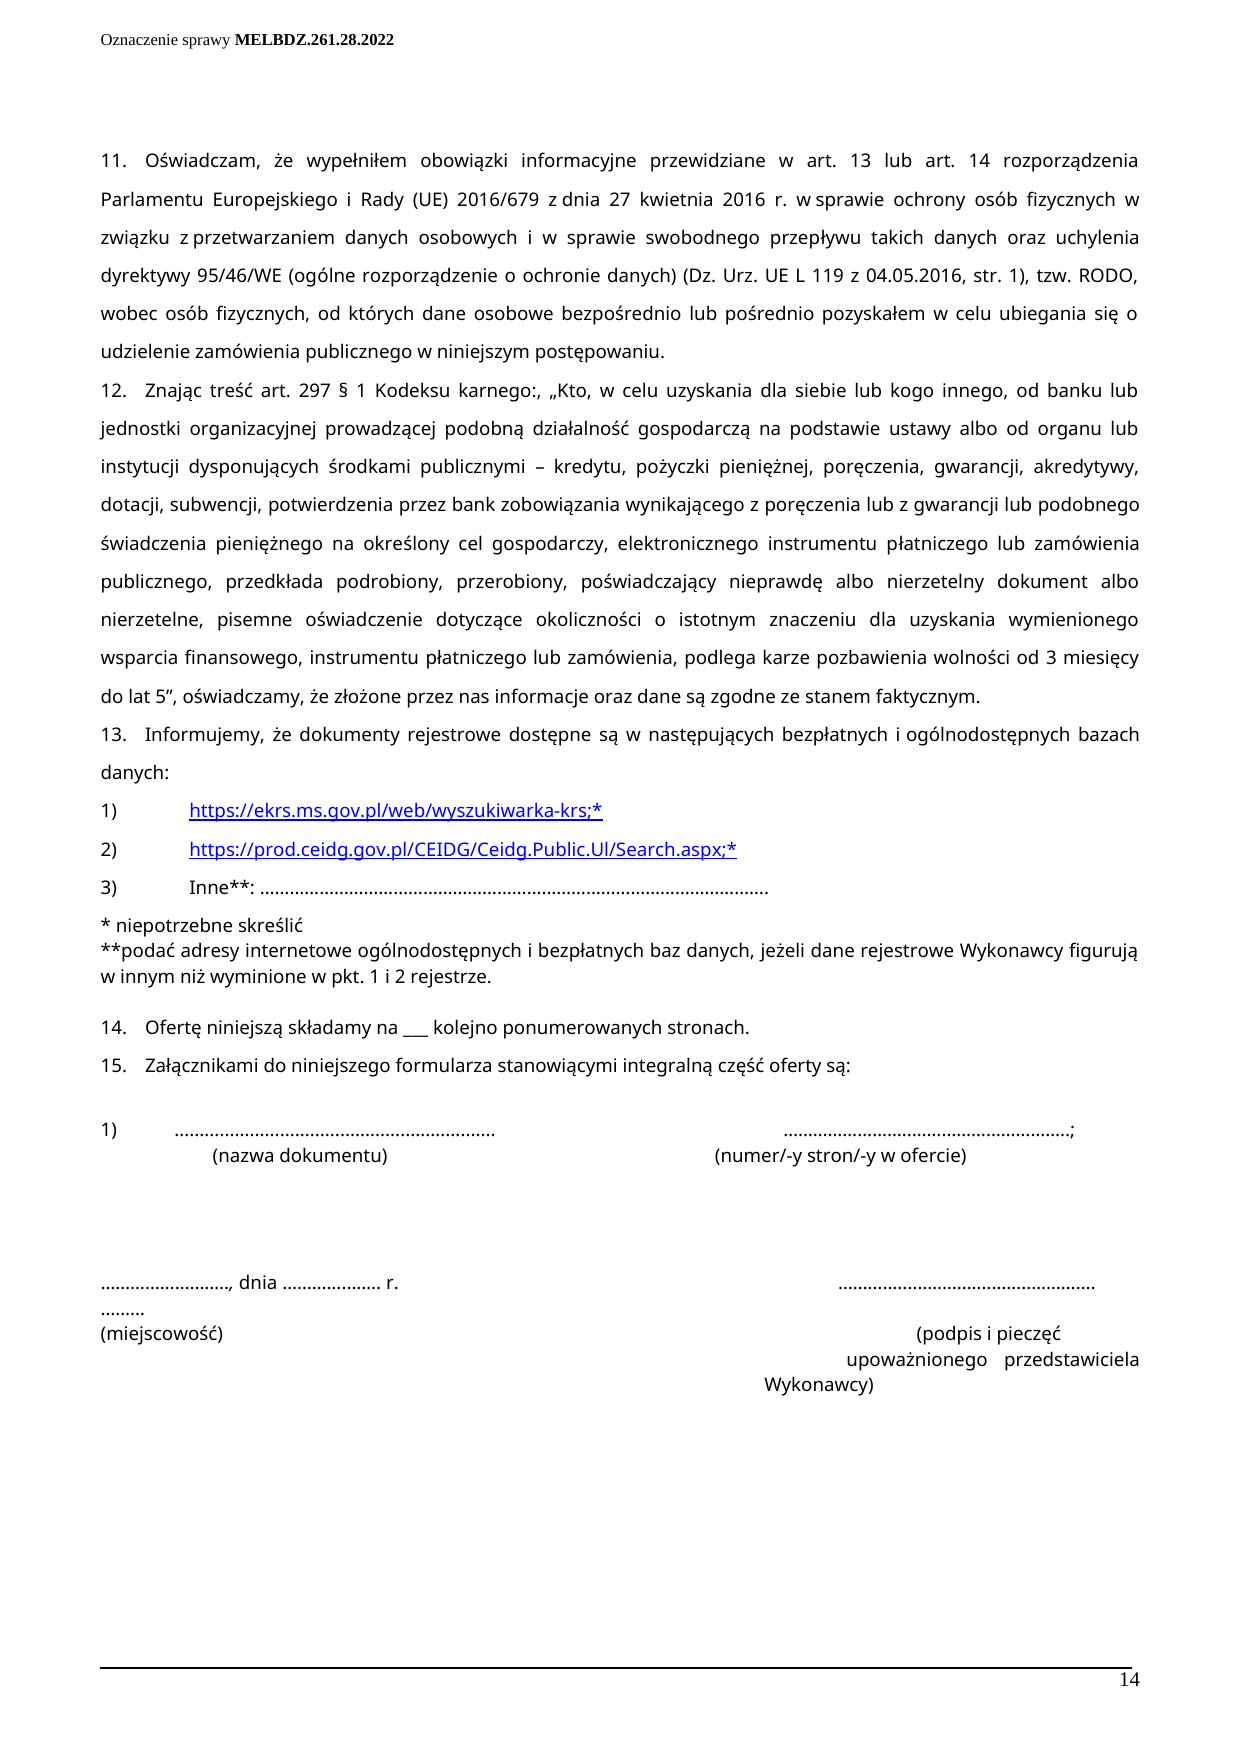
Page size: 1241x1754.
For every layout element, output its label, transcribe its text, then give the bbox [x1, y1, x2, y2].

text **podać adresy internetowe ogólnodostępnych i bezpłatnych baz danych, jeżeli dane rejestrowe Wykonawcy figurują w innym niż wyminione w pkt. 1 i 2 rejestrze. [100, 938, 1140, 989]
text (miejscowość) (podpis i pieczęć [100, 1321, 1140, 1346]
text upoważnionego przedstawiciela Wykonawcy) [764, 1346, 1140, 1397]
list https://ekrs.ms.gov.pl/web/wyszukiwarka-krs;* [100, 798, 1140, 823]
list Inne**: …………………………………………………………………………………………. [100, 874, 1140, 899]
text …………….………., dnia ………….……. r. …………...……….…………..………….……… [100, 1269, 1140, 1321]
list Znając treść art. 297 § 1 Kodeksu karnego:, „Kto, w celu uzyskania dla siebie lub kogo innego, od banku lub jednostki organizacyjnej prowadzącej podobną działalność gospodarczą na podstawie ustawy albo od organu lub instytucji dysponujących środkami publicznymi – kredytu, pożyczki pieniężnej, poręczenia, gwarancji, akredytywy, dotacji, subwencji, potwierdzenia przez bank zobowiązania wynikającego z poręczenia lub z gwarancji lub podobnego świadczenia pieniężnego na określony cel gospodarczy, elektronicznego instrumentu płatniczego lub zamówienia publicznego, przedkłada podrobiony, przerobiony, poświadczający nieprawdę albo nierzetelny dokument albo nierzetelne, pisemne oświadczenie dotyczące okoliczności o istotnym znaczeniu dla uzyskania wymienionego wsparcia finansowego, instrumentu płatniczego lub zamówienia, podlega karze pozbawienia wolności od 3 miesięcy do lat 5”, oświadczamy, że złożone przez nas informacje oraz dane są zgodne ze stanem faktycznym. [100, 377, 1140, 708]
list Ofertę niniejszą składamy na ___ kolejno ponumerowanych stronach. [100, 1014, 1140, 1040]
list Załącznikami do niniejszego formularza stanowiącymi integralną część oferty są: [100, 1053, 1140, 1078]
list Oświadczam, że wypełniłem obowiązki informacyjne przewidziane w art. 13 lub art. 14 rozporządzenia Parlamentu Europejskiego i Rady (UE) 2016/679 z dnia 27 kwietnia 2016 r. w sprawie ochrony osób fizycznych w związku z przetwarzaniem danych osobowych i w sprawie swobodnego przepływu takich danych oraz uchylenia dyrektywy 95/46/WE (ogólne rozporządzenie o ochronie danych) (Dz. Urz. UE L 119 z 04.05.2016, str. 1), tzw. RODO, wobec osób fizycznych, od których dane osobowe bezpośrednio lub pośrednio pozyskałem w celu ubiegania się o udzielenie zamówienia publicznego w niniejszym postępowaniu. [100, 148, 1140, 364]
text (nazwa dokumentu) (numer/-y stron/-y w ofercie) [100, 1142, 1140, 1167]
list ................................................................ ……………………..…………………………..; [100, 1116, 1140, 1142]
text * niepotrzebne skreślić [100, 912, 1140, 938]
list https://prod.ceidg.gov.pl/CEIDG/Ceidg.Public.Ul/Search.aspx;* [100, 836, 1140, 861]
list Informujemy, że dokumenty rejestrowe dostępne są w następujących bezpłatnych i ogólnodostępnych bazach danych: [100, 721, 1140, 785]
